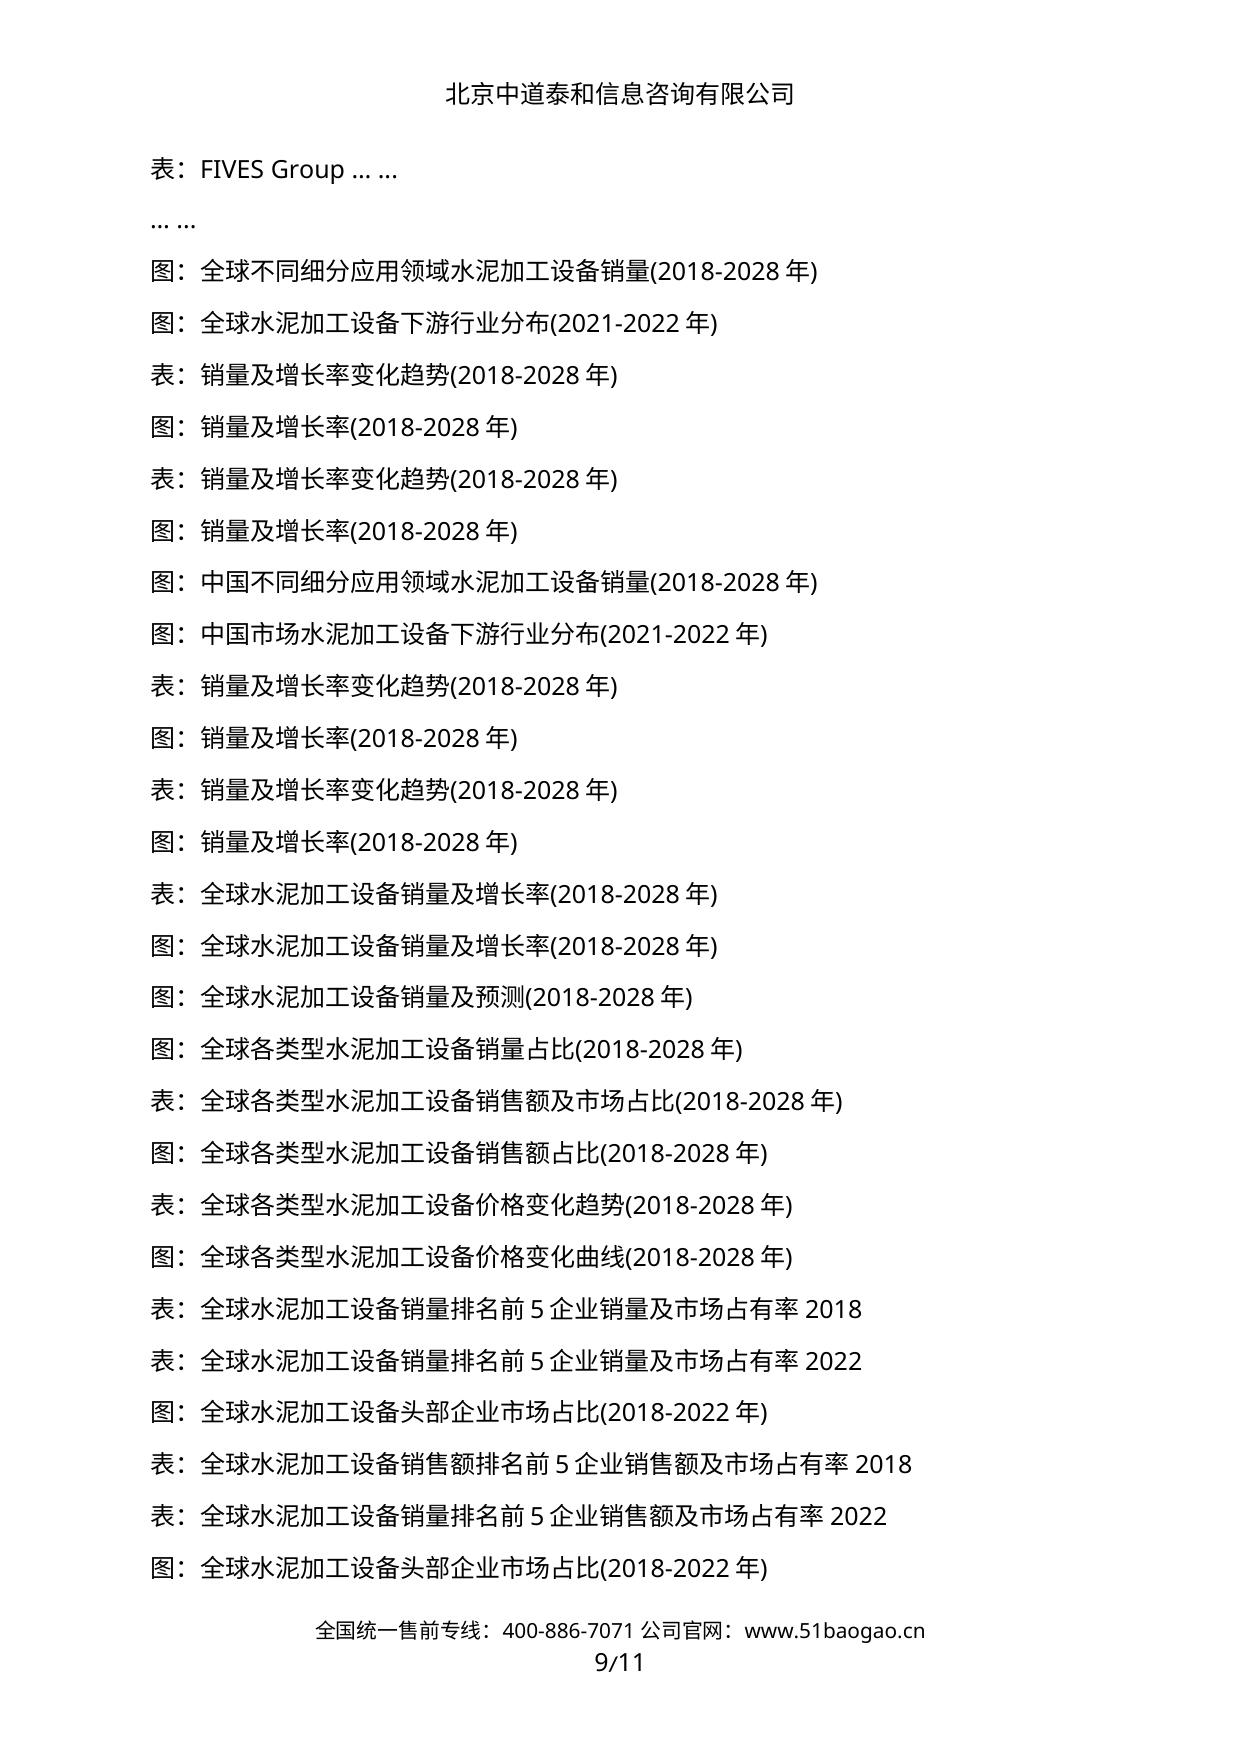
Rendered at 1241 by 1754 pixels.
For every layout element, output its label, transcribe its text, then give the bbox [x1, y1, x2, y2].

text 表：全球水泥加工设备销量排名前5企业销量及市场占有率 2018 [150, 1289, 1090, 1325]
text 图：全球不同细分应用领域水泥加工设备销量(2018-2028年) [150, 252, 1090, 288]
text 表：全球各类型水泥加工设备销售额及市场占比(2018-2028年) [150, 1082, 1090, 1118]
text 表：全球水泥加工设备销量排名前5企业销量及市场占有率 2022 [150, 1341, 1090, 1377]
text 表：销量及增长率变化趋势(2018-2028年) [150, 355, 1090, 392]
text 表：全球水泥加工设备销量及增长率(2018-2028年) [150, 874, 1090, 910]
text 表：全球各类型水泥加工设备价格变化趋势(2018-2028年) [150, 1185, 1090, 1222]
text 表：销量及增长率变化趋势(2018-2028年) [150, 459, 1090, 495]
text 表：FIVES Group … ... [150, 150, 1090, 186]
text … ... [150, 202, 1090, 236]
text 表：全球水泥加工设备销量排名前5企业销售额及市场占有率 2022 [150, 1497, 1090, 1533]
text 图：销量及增长率(2018-2028年) [150, 822, 1090, 858]
text 图：全球水泥加工设备下游行业分布(2021-2022年) [150, 303, 1090, 340]
text 图：全球各类型水泥加工设备销量占比(2018-2028年) [150, 1030, 1090, 1066]
text 图：全球水泥加工设备头部企业市场占比(2018-2022年) [150, 1393, 1090, 1429]
text 表：销量及增长率变化趋势(2018-2028年) [150, 667, 1090, 703]
text 图：中国不同细分应用领域水泥加工设备销量(2018-2028年) [150, 563, 1090, 599]
text 图：全球各类型水泥加工设备销售额占比(2018-2028年) [150, 1133, 1090, 1170]
text 图：全球各类型水泥加工设备价格变化曲线(2018-2028年) [150, 1237, 1090, 1273]
text 图：销量及增长率(2018-2028年) [150, 718, 1090, 755]
text 图：全球水泥加工设备头部企业市场占比(2018-2022年) [150, 1548, 1090, 1585]
text 图：销量及增长率(2018-2028年) [150, 511, 1090, 547]
text 图：销量及增长率(2018-2028年) [150, 407, 1090, 443]
text 图：全球水泥加工设备销量及增长率(2018-2028年) [150, 926, 1090, 962]
text 图：全球水泥加工设备销量及预测(2018-2028年) [150, 978, 1090, 1014]
text 图：中国市场水泥加工设备下游行业分布(2021-2022年) [150, 615, 1090, 651]
text 表：销量及增长率变化趋势(2018-2028年) [150, 770, 1090, 807]
text 表：全球水泥加工设备销售额排名前5企业销售额及市场占有率 2018 [150, 1445, 1090, 1481]
